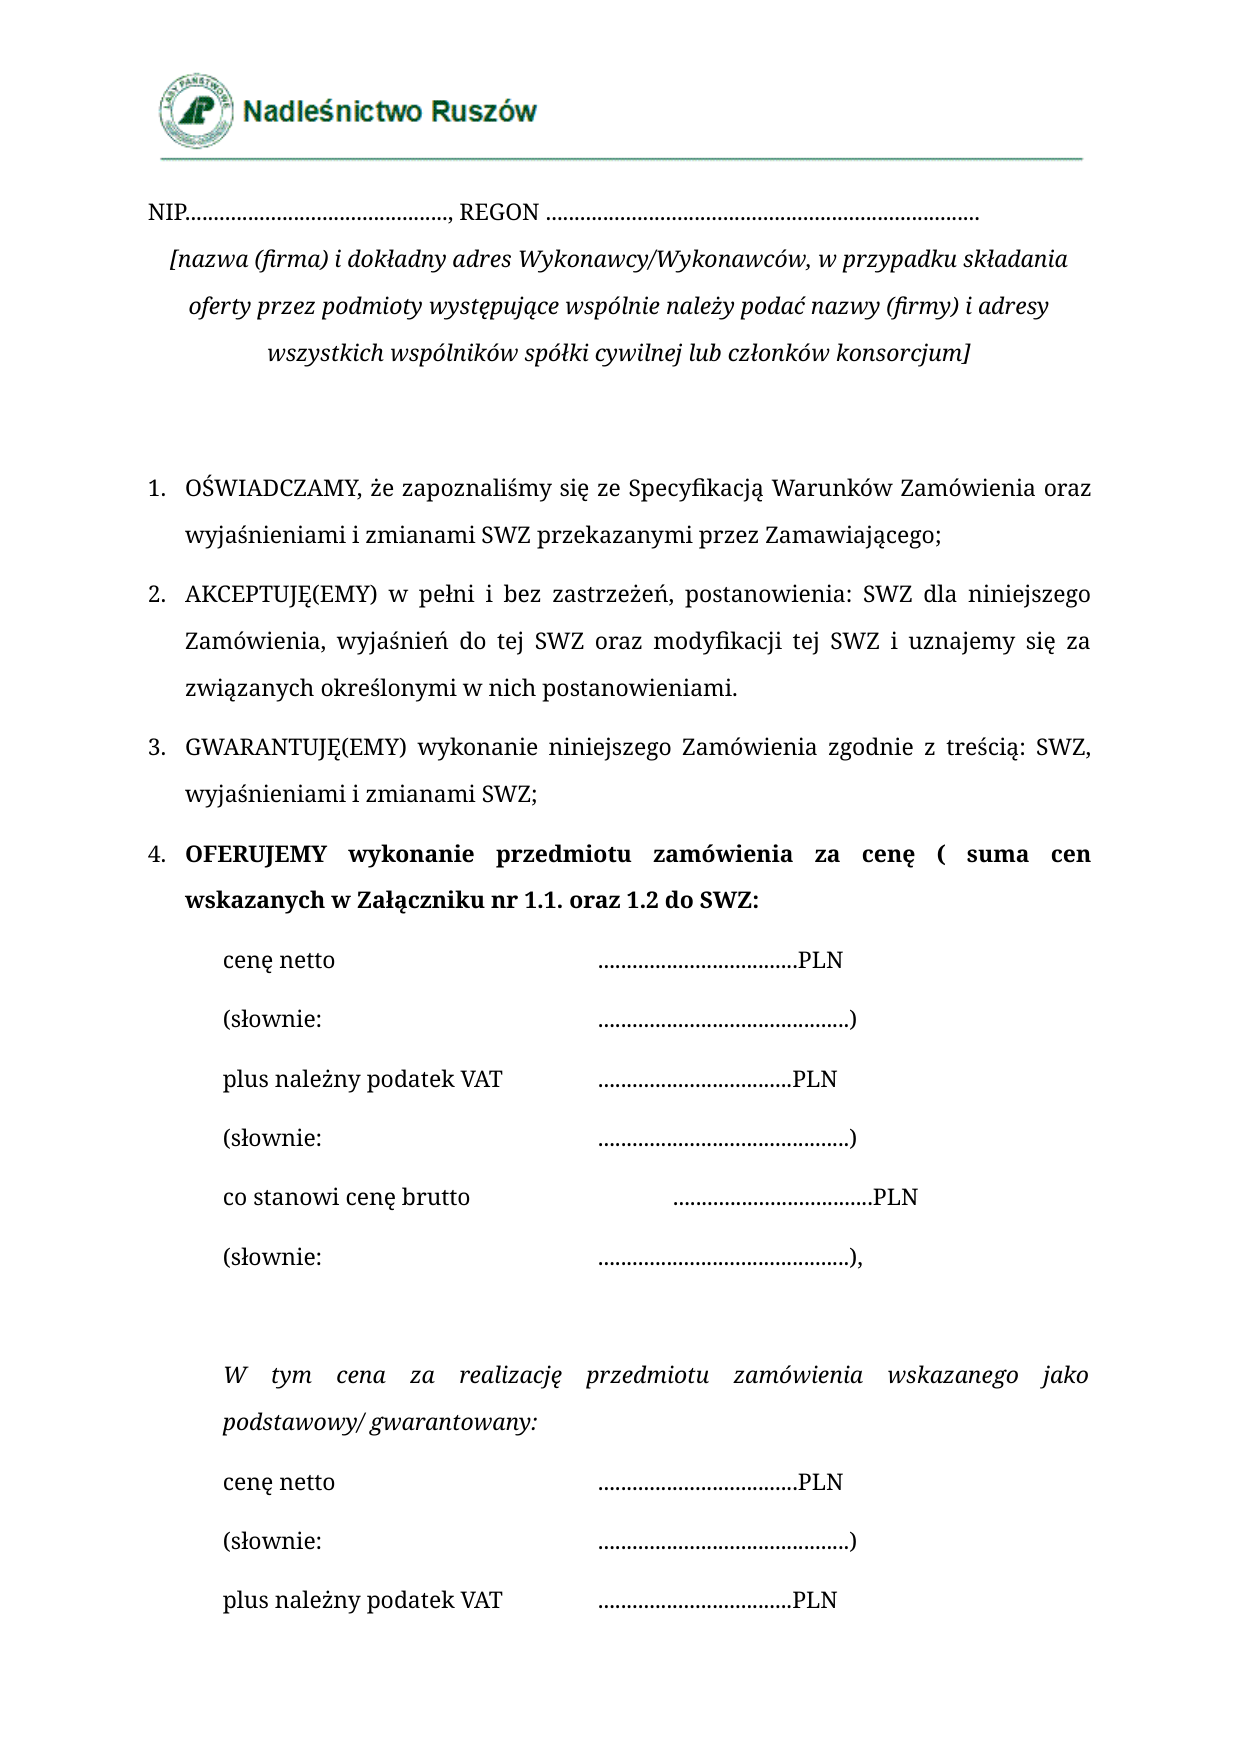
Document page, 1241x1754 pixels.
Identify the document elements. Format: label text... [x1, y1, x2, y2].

list AKCEPTUJĘ(EMY) w pełni i bez zastrzeżeń, postanowienia: SWZ dla niniejszego Zamówienia, wyjaśnień do tej SWZ oraz modyfikacji tej SWZ i uznajemy się za związanych określonymi w nich postanowieniami. [148, 578, 1092, 703]
list cenę netto ...................................PLN [223, 944, 1092, 975]
list plus należny podatek VAT ..................................PLN [223, 1584, 1092, 1616]
list GWARANTUJĘ(EMY) wykonanie niniejszego Zamówienia zgodnie z treścią: SWZ, wyjaśnieniami i zmianami SWZ; [148, 731, 1092, 809]
list (słownie: ............................................) [223, 1003, 1092, 1034]
list OŚWIADCZAMY, że zapoznaliśmy się ze Specyfikacją Warunków Zamówienia oraz wyjaśnieniami i zmianami SWZ przekazanymi przez Zamawiającego; [148, 472, 1092, 550]
list (słownie: ............................................) [223, 1525, 1092, 1556]
list (słownie: ............................................) [223, 1122, 1092, 1153]
list co stanowi cenę brutto ...................................PLN [223, 1181, 1092, 1213]
list W tym cena za realizację przedmiotu zamówienia wskazanego jako podstawowy/ gwarantowany: [223, 1359, 1092, 1438]
list OFERUJEMY wykonanie przedmiotu zamówienia za cenę ( suma cen wskazanych w Załączniku nr 1.1. oraz 1.2 do SWZ: [148, 838, 1092, 916]
list (słownie: ............................................), [223, 1241, 1092, 1272]
list cenę netto ...................................PLN [223, 1466, 1092, 1497]
picture [147, 59, 1093, 172]
text [nazwa (firma) i dokładny adres Wykonawcy/Wykonawców, w przypadku składania oferty przez podmioty występujące wspólnie należy podać nazwy (firmy) i adresy wszystkich wspólników spółki cywilnej lub członków konsorcjum] [148, 243, 1092, 368]
text NIP.............................................., REGON ............................................................................ [148, 196, 1092, 227]
list plus należny podatek VAT ..................................PLN [223, 1063, 1092, 1094]
